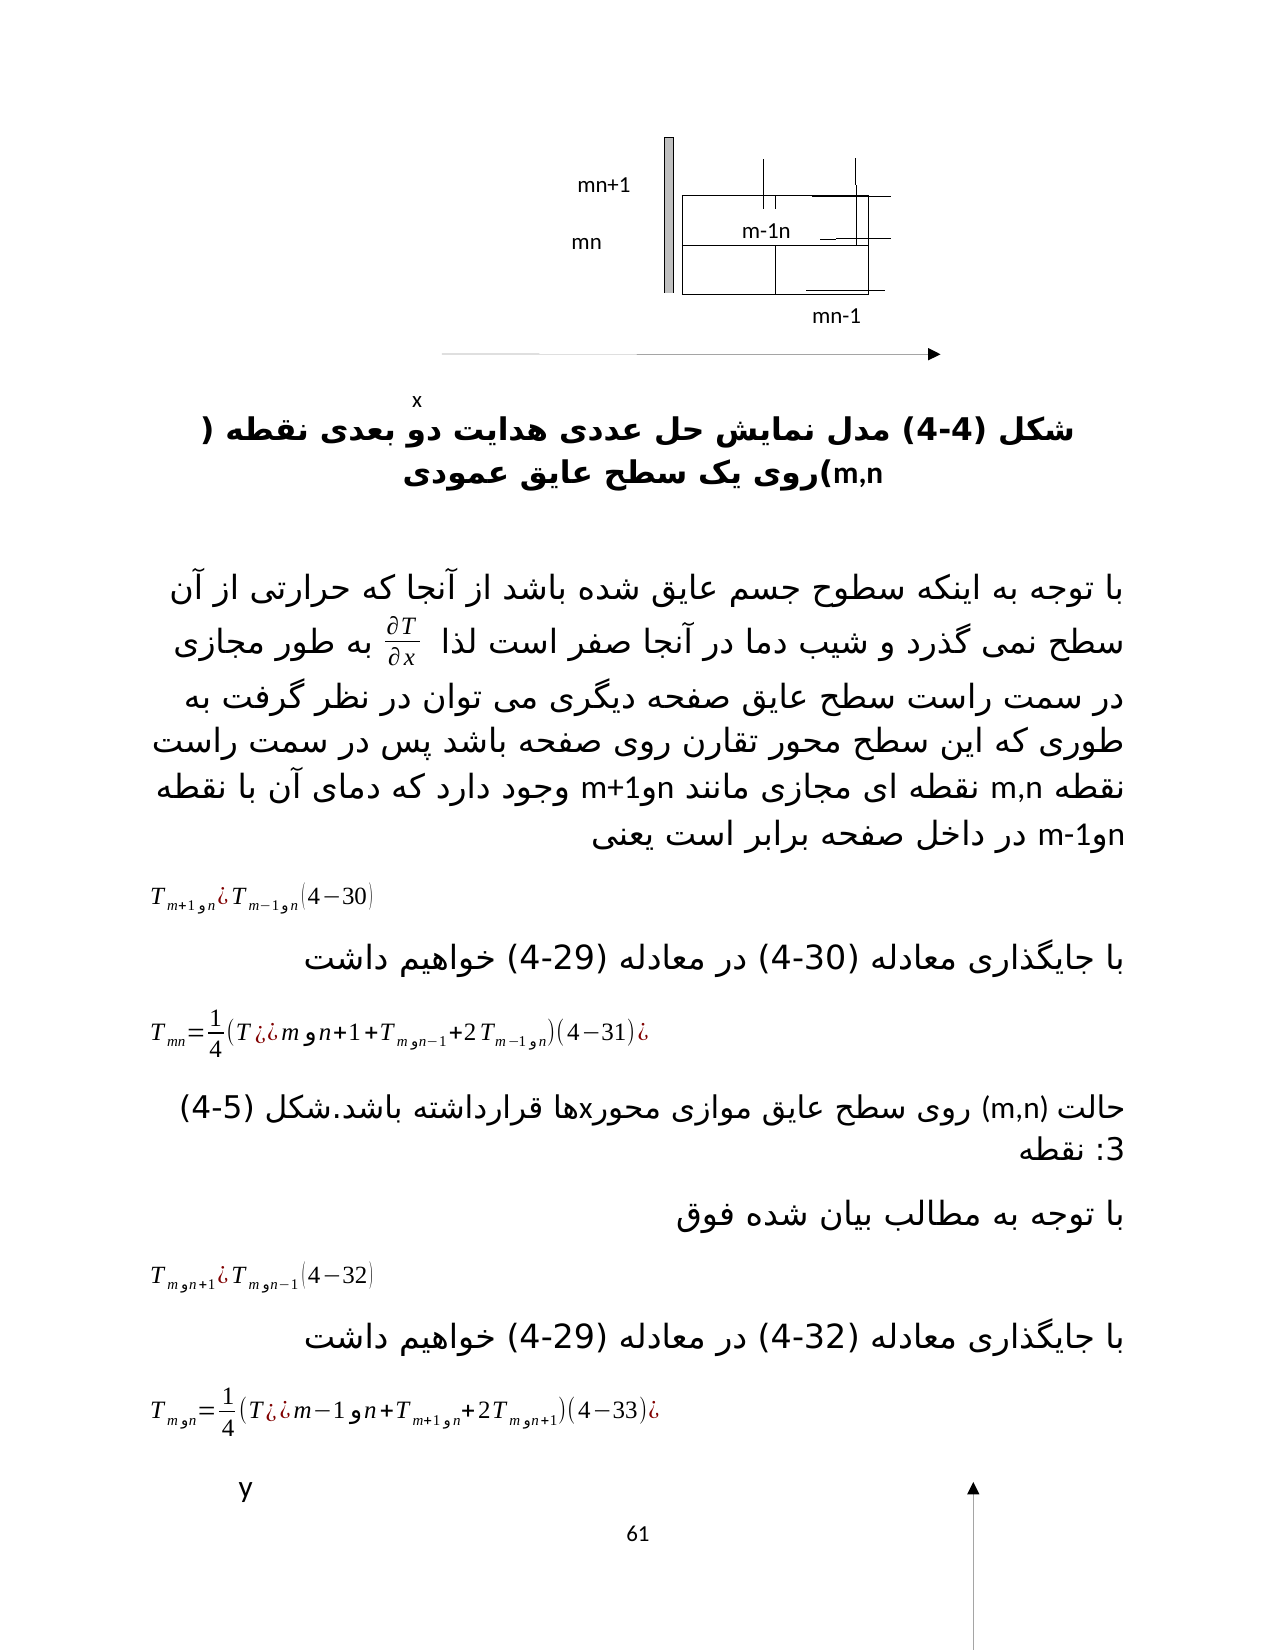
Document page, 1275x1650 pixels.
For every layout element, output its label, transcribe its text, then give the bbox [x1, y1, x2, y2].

text y [239, 1467, 1125, 1505]
text با توجه به مطالب بیان شده فوق [150, 1194, 1125, 1233]
text با جایگذاری معادله (32-4) در معادله (29-4) خواهیم داشت [150, 1317, 1125, 1356]
text با توجه به اینکه سطوح جسم عایق شده باشد از آنجا که حرارتی از آن سطح نمی گذرد و شیب دما در آنجا صفر است لذا به طور مجازی در سمت راست سطح عایق صفحه دیگری می توان در نظر گرفت به طوری که این سطح محور تقارن روی صفحه باشد پس در سمت راست نقطه m,n نقطه ای مجازی مانند nوm+1 وجود دارد که دمای آن با نقطه nوm-1 در داخل صفحه برابر است یعنی [150, 568, 1125, 854]
text شکل (4-4) مدل نمایش حل عددی هدایت دو بعدی نقطه (m,n)روی یک سطح عایق عمودی [150, 412, 1125, 492]
table_cell [776, 246, 868, 294]
table_header [776, 196, 868, 245]
table_header [683, 196, 775, 245]
table_cell [683, 246, 775, 294]
text با جایگذاری معادله (30-4) در معادله (29-4) خواهیم داشت [150, 939, 1125, 978]
text ها قرارداشته باشد.شکل (5-4)xروی سطح عایق موازی محور (m,n) حالت 3: نقطه [150, 1088, 1125, 1168]
